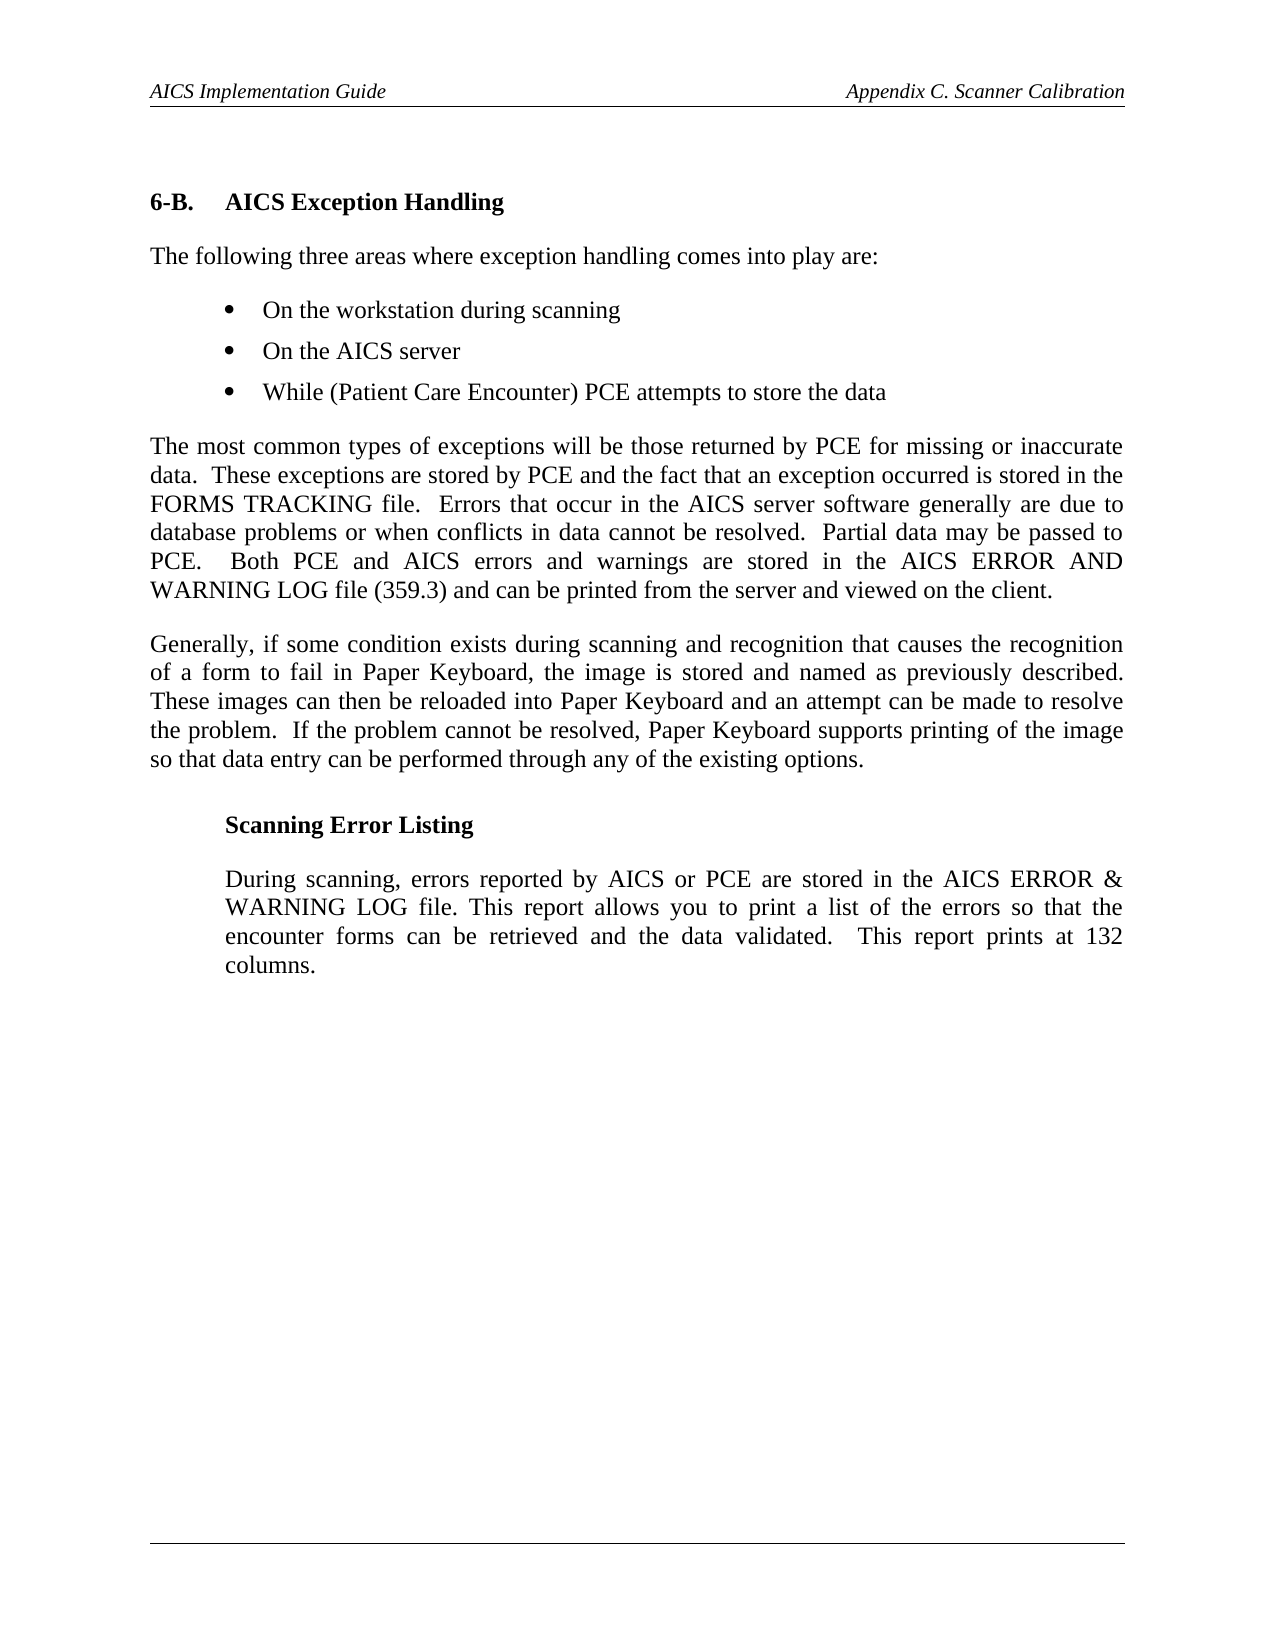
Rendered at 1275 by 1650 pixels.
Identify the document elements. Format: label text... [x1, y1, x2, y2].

subtitle Scanning Error Listing [225, 810, 1125, 839]
text The following three areas where exception handling comes into play are: [150, 241, 1125, 270]
text Generally, if some condition exists during scanning and recognition that causes the recognition of a form to fail in Paper Keyboard, the image is stored and named as previously described. These images can then be reloaded into Paper Keyboard and an attempt can be made to resolve the problem. If the problem cannot be resolved, Paper Keyboard supports printing of the image so that data entry can be performed through any of the existing options. [150, 629, 1125, 772]
list On the workstation during scanning [225, 295, 1125, 324]
list While (Patient Care Encounter) PCE attempts to store the data [225, 377, 1125, 406]
subtitle 6-B. AICS Exception Handling [150, 187, 1125, 216]
text During scanning, errors reported by AICS or PCE are stored in the AICS ERROR & WARNING LOG file. This report allows you to print a list of the errors so that the encounter forms can be retrieved and the data validated. This report prints at 132 columns. [225, 864, 1125, 979]
text The most common types of exceptions will be those returned by PCE for missing or inaccurate data. These exceptions are stored by PCE and the fact that an exception occurred is stored in the FORMS TRACKING file. Errors that occur in the AICS server software generally are due to database problems or when conflicts in data cannot be resolved. Partial data may be passed to PCE. Both PCE and AICS errors and warnings are stored in the AICS ERROR AND WARNING LOG file (359.3) and can be printed from the server and viewed on the client. [150, 431, 1125, 604]
list On the AICS server [225, 336, 1125, 365]
